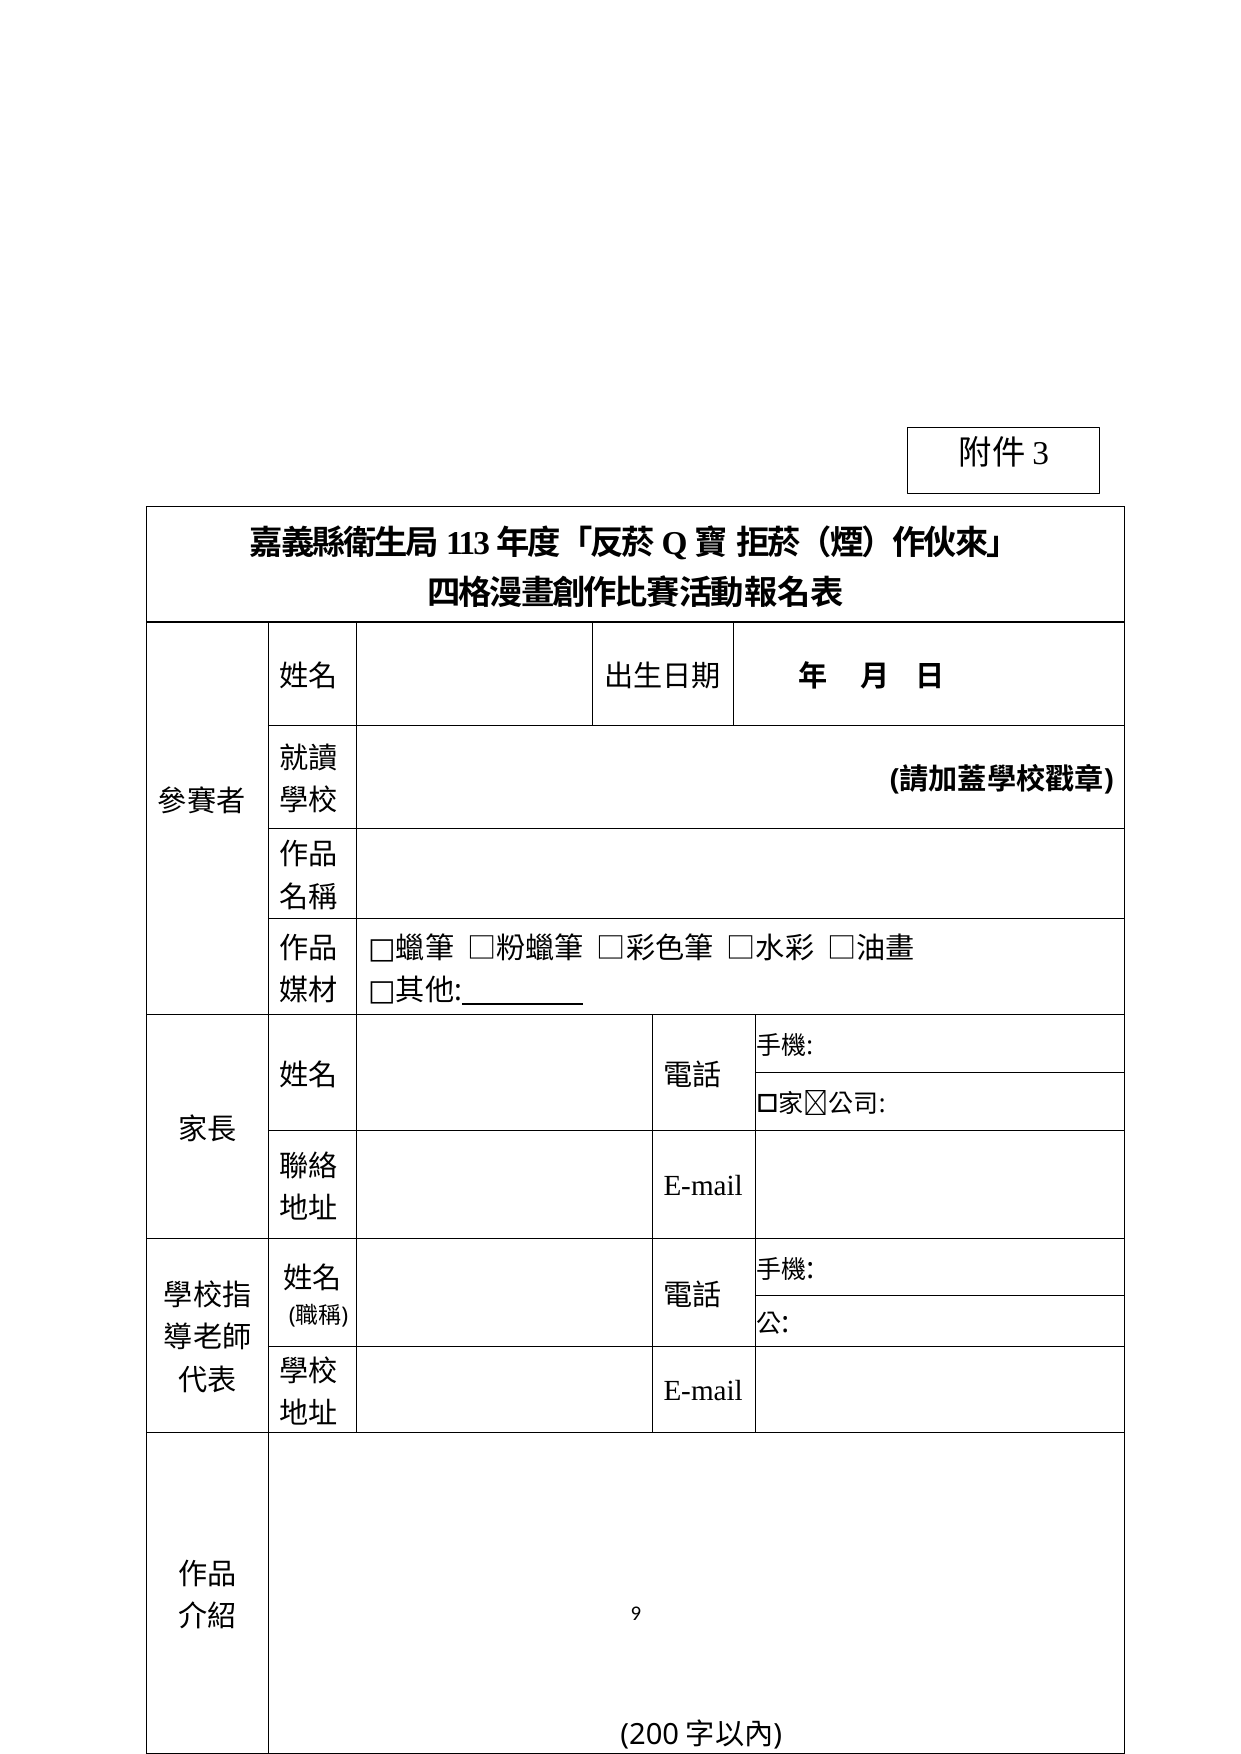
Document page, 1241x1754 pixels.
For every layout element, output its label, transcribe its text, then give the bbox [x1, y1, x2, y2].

table_cell [357, 1131, 652, 1238]
table_cell [357, 1347, 652, 1432]
table_cell 姓名 [269, 1015, 356, 1130]
table_cell [756, 1131, 1124, 1238]
table_cell 姓名 (職稱) [269, 1239, 356, 1346]
table_cell 學校指導老師代表 [147, 1239, 268, 1432]
table_cell [357, 829, 1124, 918]
table_cell E-mail [653, 1347, 755, 1432]
table_cell 電話 [653, 1239, 755, 1346]
table_cell (200字以內) [269, 1433, 1124, 1753]
table_cell [357, 623, 592, 725]
table_cell [357, 1239, 652, 1346]
table_cell 作品名稱 [269, 829, 356, 918]
table_cell 公: [756, 1296, 1124, 1346]
table_cell 電話 [653, 1015, 755, 1130]
table_cell 出生日期 [593, 623, 733, 725]
table_cell 作品媒材 [269, 919, 356, 1014]
table_cell [756, 1347, 1124, 1432]
table_cell □蠟筆 □粉蠟筆 □彩色筆 □水彩 □油畫 □其他: [357, 919, 1124, 1014]
table_cell 就讀學校 [269, 726, 356, 827]
table_cell 年 月 日 [734, 623, 1124, 725]
table_cell 聯絡地址 [269, 1131, 356, 1238]
table_cell [357, 1015, 652, 1130]
table_cell 手機: [756, 1239, 1124, 1295]
table_cell 手機: [756, 1015, 1124, 1072]
table_cell 參賽者 [147, 623, 268, 1014]
table_cell 學校地址 [269, 1347, 356, 1432]
table_cell 家公司: [756, 1073, 1124, 1130]
table_cell 家長 [147, 1015, 268, 1238]
table_header 嘉義縣衛生局113年度「反菸Q寶 拒菸（煙）作伙來」 四格漫畫創作比賽活動報名表 [147, 507, 1124, 621]
table_cell E-mail [653, 1131, 755, 1238]
table_cell (請加蓋學校戳章) [357, 726, 1124, 827]
table_cell 作品 介紹 [147, 1433, 268, 1753]
table_cell 姓名 [269, 623, 356, 725]
